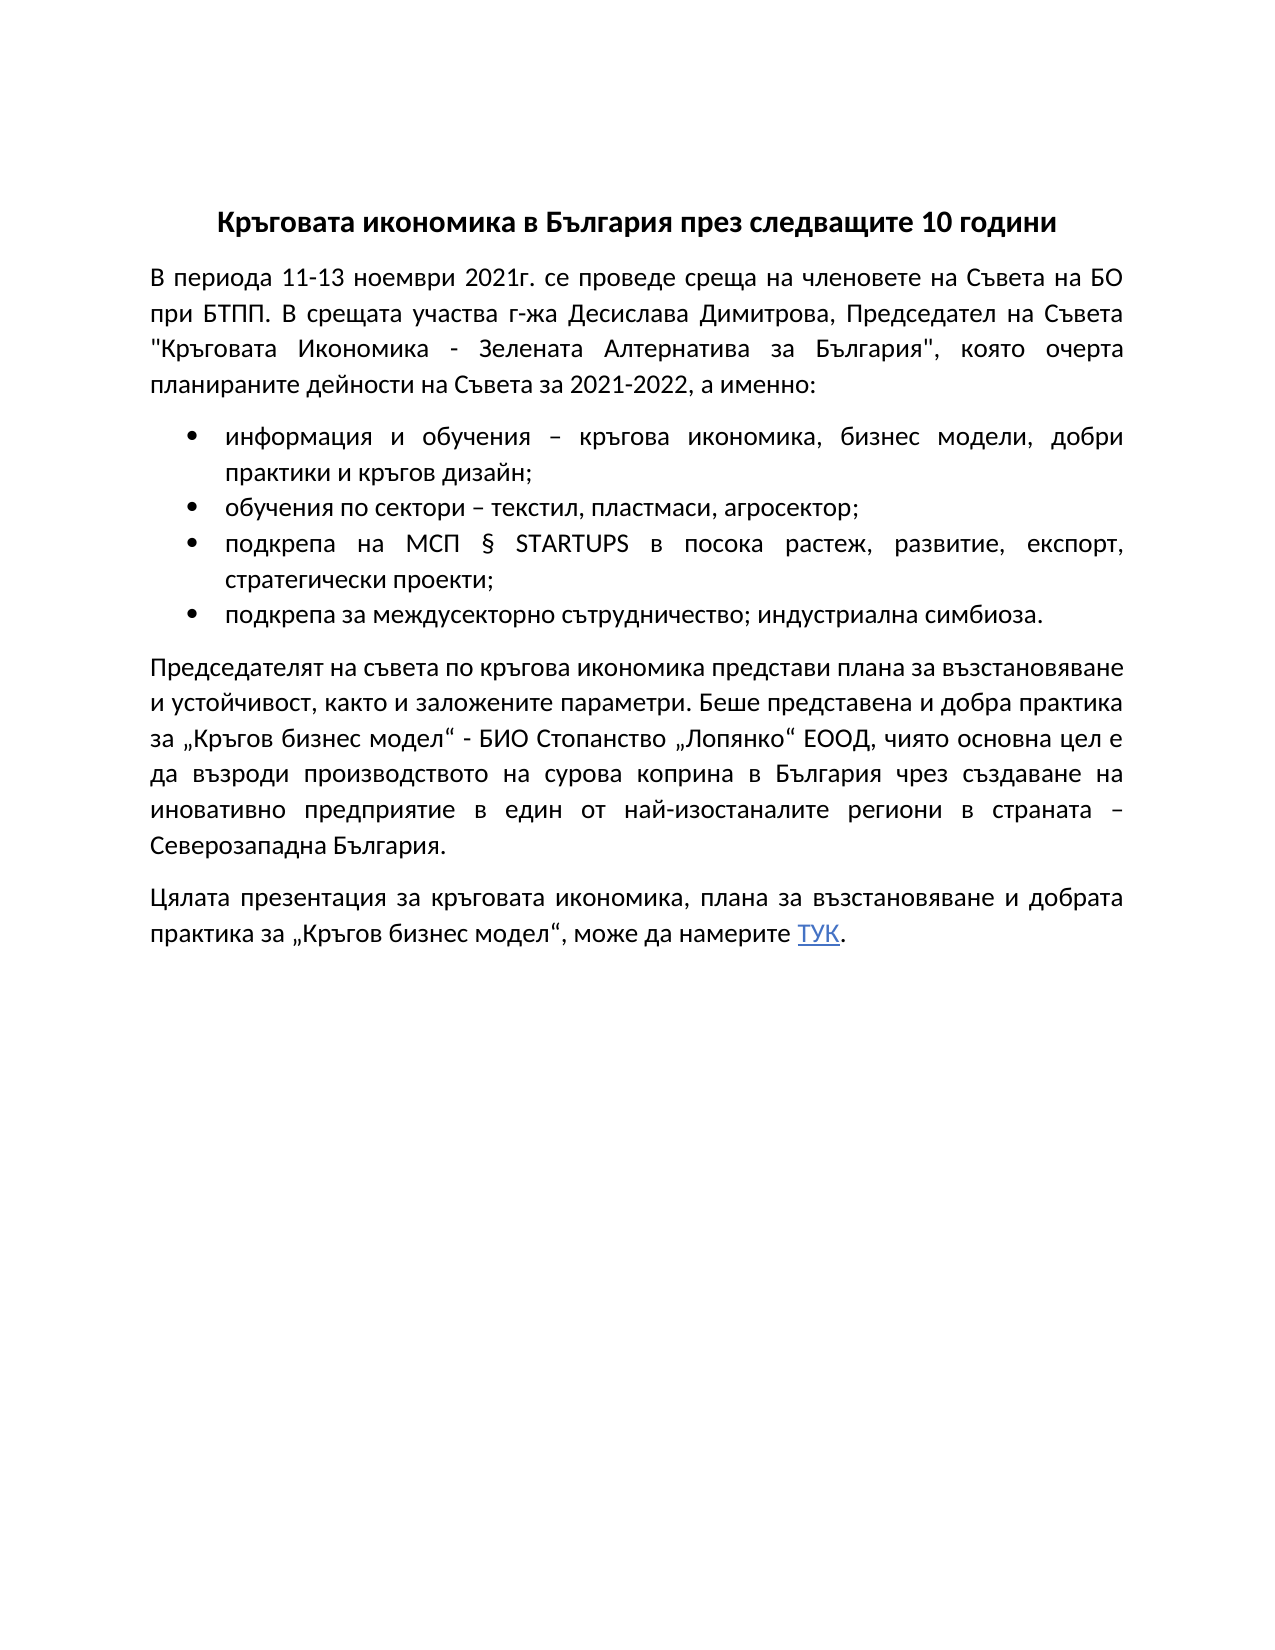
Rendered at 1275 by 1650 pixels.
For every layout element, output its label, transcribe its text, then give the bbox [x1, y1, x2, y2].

list обучения по сектори – текстил, пластмаси, агросектор; [187, 491, 1125, 523]
list подкрепа за междусекторно сътрудничество; индустриална симбиоза. [187, 597, 1125, 630]
list информация и обучения – кръгова икономика, бизнес модели, добри практики и кръгов дизайн; [187, 419, 1125, 488]
text Кръговата икономика в България през следващите 10 години [150, 202, 1125, 240]
text В периода 11-13 ноември 2021г. се проведе среща на членовете на Съвета на БО при БТПП. В срещата участва г-жа Десислава Димитрова, Председател на Съвета "Кръговата Икономика - Зелената Алтернатива за България", която очерта планираните дейности на Съвета за 2021-2022, а именно: [150, 260, 1125, 400]
text Председателят на съвета по кръгова икономика представи плана за възстановяване и устойчивост, както и заложените параметри. Беше представена и добра практика за „Кръгов бизнес модел“ - БИО Стопанство „Лопянко“ ЕООД, чиято основна цел е да възроди производството на сурова коприна в България чрез създаване на иновативно предприятие в един от най-изостаналите региони в страната – Северозападна България. [150, 650, 1125, 861]
list подкрепа на МСП § STARTUPS в посока растеж, развитие, експорт, стратегически проекти; [187, 526, 1125, 595]
text Цялата презентация за кръговата икономика, плана за възстановяване и добрата практика за „Кръгов бизнес модел“, може да намерите ТУК. [150, 880, 1125, 949]
